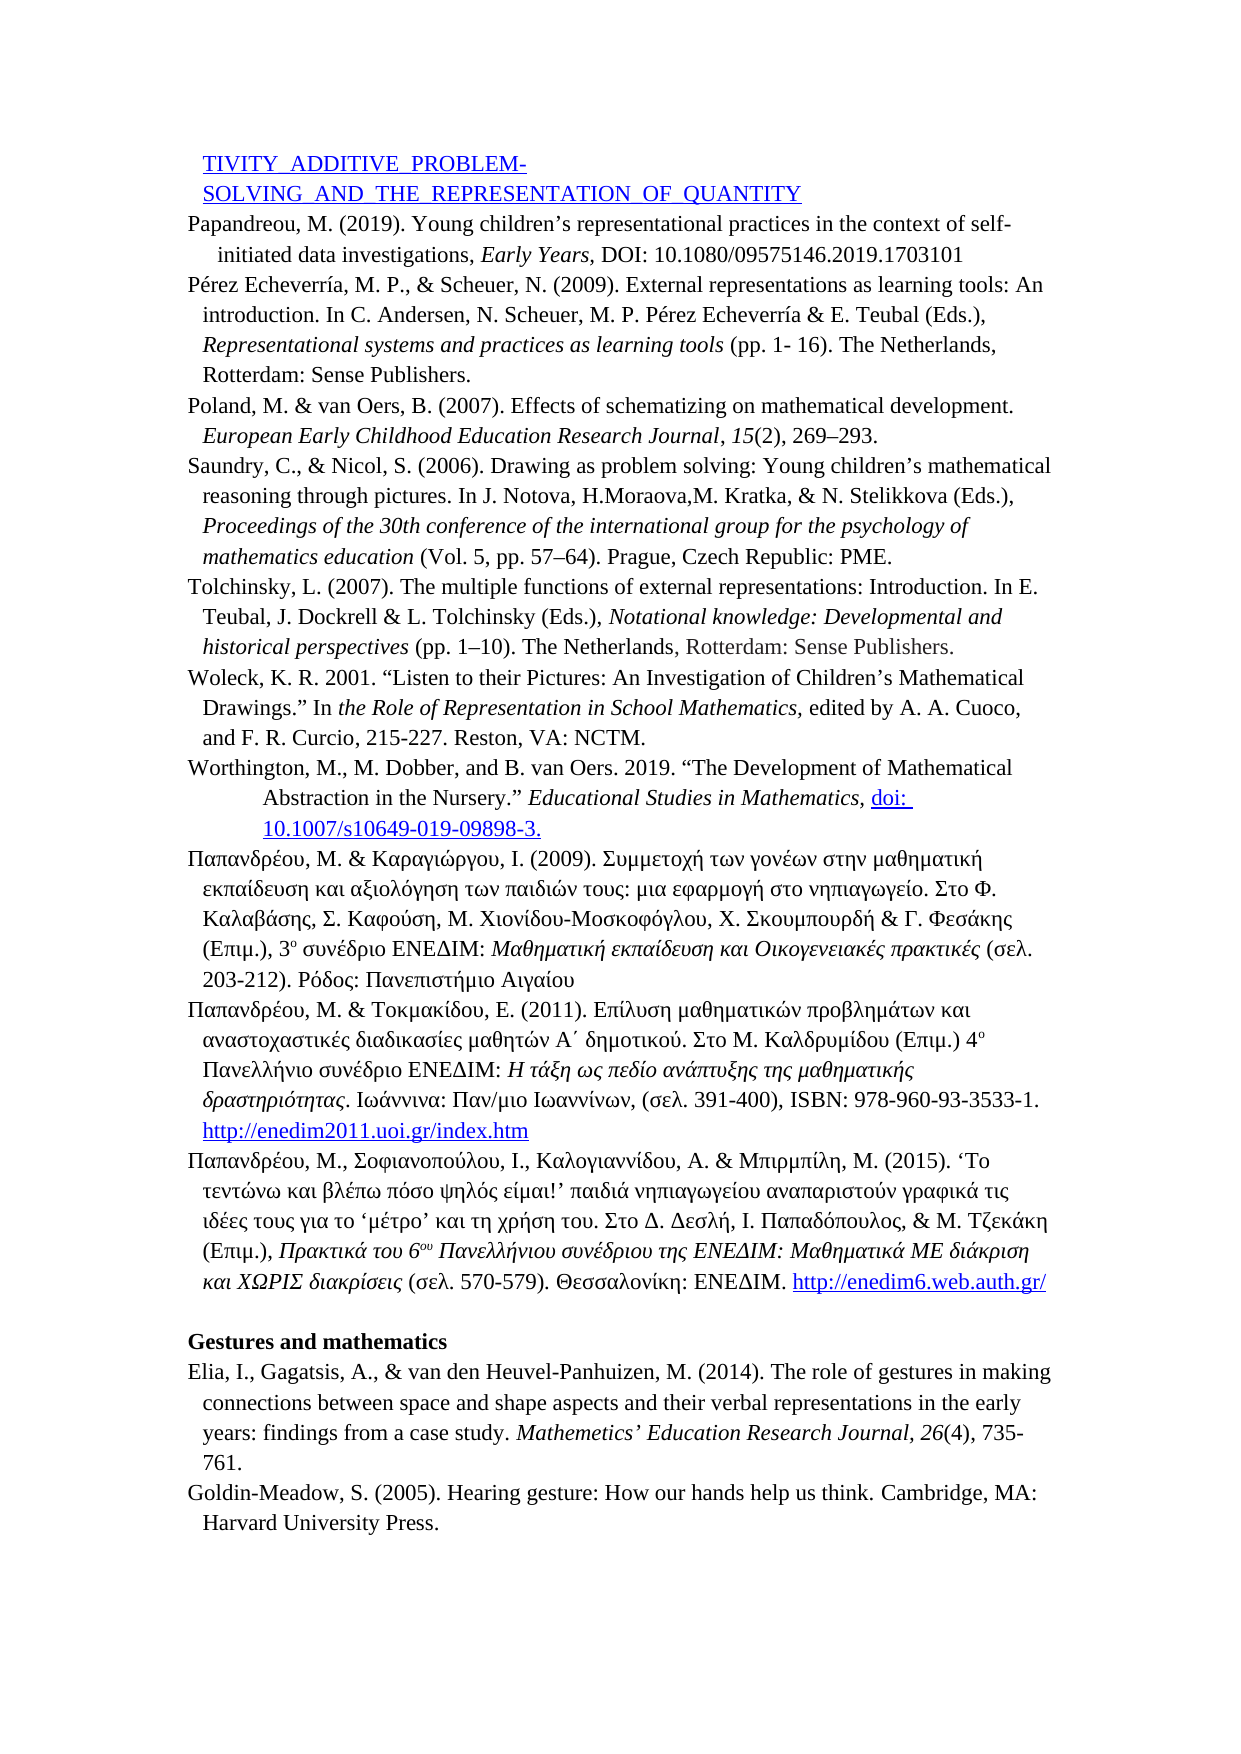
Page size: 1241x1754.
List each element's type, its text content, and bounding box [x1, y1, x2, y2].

text Tolchinsky, L. (2007). The multiple functions of external representations: Introduction. In E. Teubal, J. Dockrell & L. Tolchinsky (Eds.), Notational knowledge: Developmental and historical perspectives (pp. 1–10). The Netherlands, Rotterdam: Sense Publishers. [187, 573, 1053, 660]
text Παπανδρέου, Μ. & Τοκμακίδου, Ε. (2011). Επίλυση μαθηματικών προβλημάτων και αναστοχαστικές διαδικασίες μαθητών Α΄ δημοτικού. Στο Μ. Καλδρυμίδου (Επιμ.) 4ο Πανελλήνιο συνέδριο ΕΝΕΔΙΜ: Η τάξη ως πεδίο ανάπτυξης της μαθηματικής δραστηριότητας. Ιωάννινα: Παν/μιο Ιωαννίνων, (σελ. 391-400), ISBN: 978-960-93-3533-1. http://enedim2011.uoi.gr/index.htm [187, 996, 1053, 1143]
text Poland, M. & van Oers, B. (2007). Effects of schematizing on mathematical development. European Early Childhood Education Research Journal, 15(2), 269–293. [187, 392, 1053, 448]
text Worthington, M., M. Dobber, and B. van Oers. 2019. “The Development of Mathematical Abstraction in the Nursery.” Educational Studies in Mathematics, doi: 10.1007/s10649-019-09898-3. [187, 754, 1053, 841]
text Elia, I., Gagatsis, A., & van den Heuvel-Panhuizen, M. (2014). The role of gestures in making connections between space and shape aspects and their verbal representations in the early years: findings from a case study. Mathemetics’ Education Research Journal, 26(4), 735-761. [187, 1358, 1053, 1475]
text Goldin-Meadow, S. (2005). Hearing gesture: How our hands help us think. Cambridge, MA: Harvard University Press. [187, 1479, 1053, 1536]
text Gestures and mathematics [187, 1328, 1053, 1354]
text Saundry, C., & Nicol, S. (2006). Drawing as problem solving: Young children’s mathematical reasoning through pictures. In J. Notova, H.Moraova,M. Kratka, & N. Stelikkova (Eds.), Proceedings of the 30th conference of the international group for the psychology of mathematics education (Vol. 5, pp. 57–64). Prague, Czech Republic: PME. [187, 452, 1053, 569]
text Παπανδρέου, Μ., Σοφιανοπούλου, Ι., Καλογιαννίδου, Α. & Μπιρμπίλη, Μ. (2015). ‘Το τεντώνω και βλέπω πόσο ψηλός είμαι!’ παιδιά νηπιαγωγείου αναπαριστούν γραφικά τις ιδέες τους για το ‘μέτρο’ και τη χρήση του. Στο Δ. Δεσλή, Ι. Παπαδόπουλος, & Μ. Τζεκάκη (Επιμ.), Πρακτικά του 6ου Πανελλήνιου συνέδριου της ΕΝΕΔΙΜ: Μαθηματικά ΜΕ διάκριση και ΧΩΡΙΣ διακρίσεις (σελ. 570-579). Θεσσαλονίκη: ΕΝΕΔΙΜ. http://enedim6.web.auth.gr/ [187, 1147, 1053, 1294]
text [187, 150, 1053, 207]
text Παπανδρέου, Μ. & Καραγιώργου, Ι. (2009). Συμμετοχή των γονέων στην μαθηματική εκπαίδευση και αξιολόγηση των παιδιών τους: μια εφαρμογή στο νηπιαγωγείο. Στο Φ. Καλαβάσης, Σ. Καφούση, Μ. Χιονίδου-Μοσκοφόγλου, Χ. Σκουμπουρδή & Γ. Φεσάκης (Επιμ.), 3ο συνέδριο ΕΝΕΔΙΜ: Μαθηματική εκπαίδευση και Οικογενειακές πρακτικές (σελ. 203-212). Ρόδος: Πανεπιστήμιο Αιγαίου [187, 845, 1053, 992]
text Pérez Echeverría, M. P., & Scheuer, N. (2009). External representations as learning tools: An introduction. In C. Andersen, N. Scheuer, M. P. Pérez Echeverría & E. Teubal (Eds.), Representational systems and practices as learning tools (pp. 1- 16). The Netherlands, Rotterdam: Sense Publishers. [187, 271, 1053, 388]
text Woleck, K. R. 2001. “Listen to their Pictures: An Investigation of Children’s Mathematical Drawings.” In the Role of Representation in School Mathematics, edited by A. A. Cuoco, and F. R. Curcio, 215-227. Reston, VA: NCTM. [187, 663, 1053, 750]
text Papandreou, M. (2019). Young children’s representational practices in the context of self-initiated data investigations, Early Years, DOI: 10.1080/09575146.2019.1703101 [187, 210, 1053, 267]
